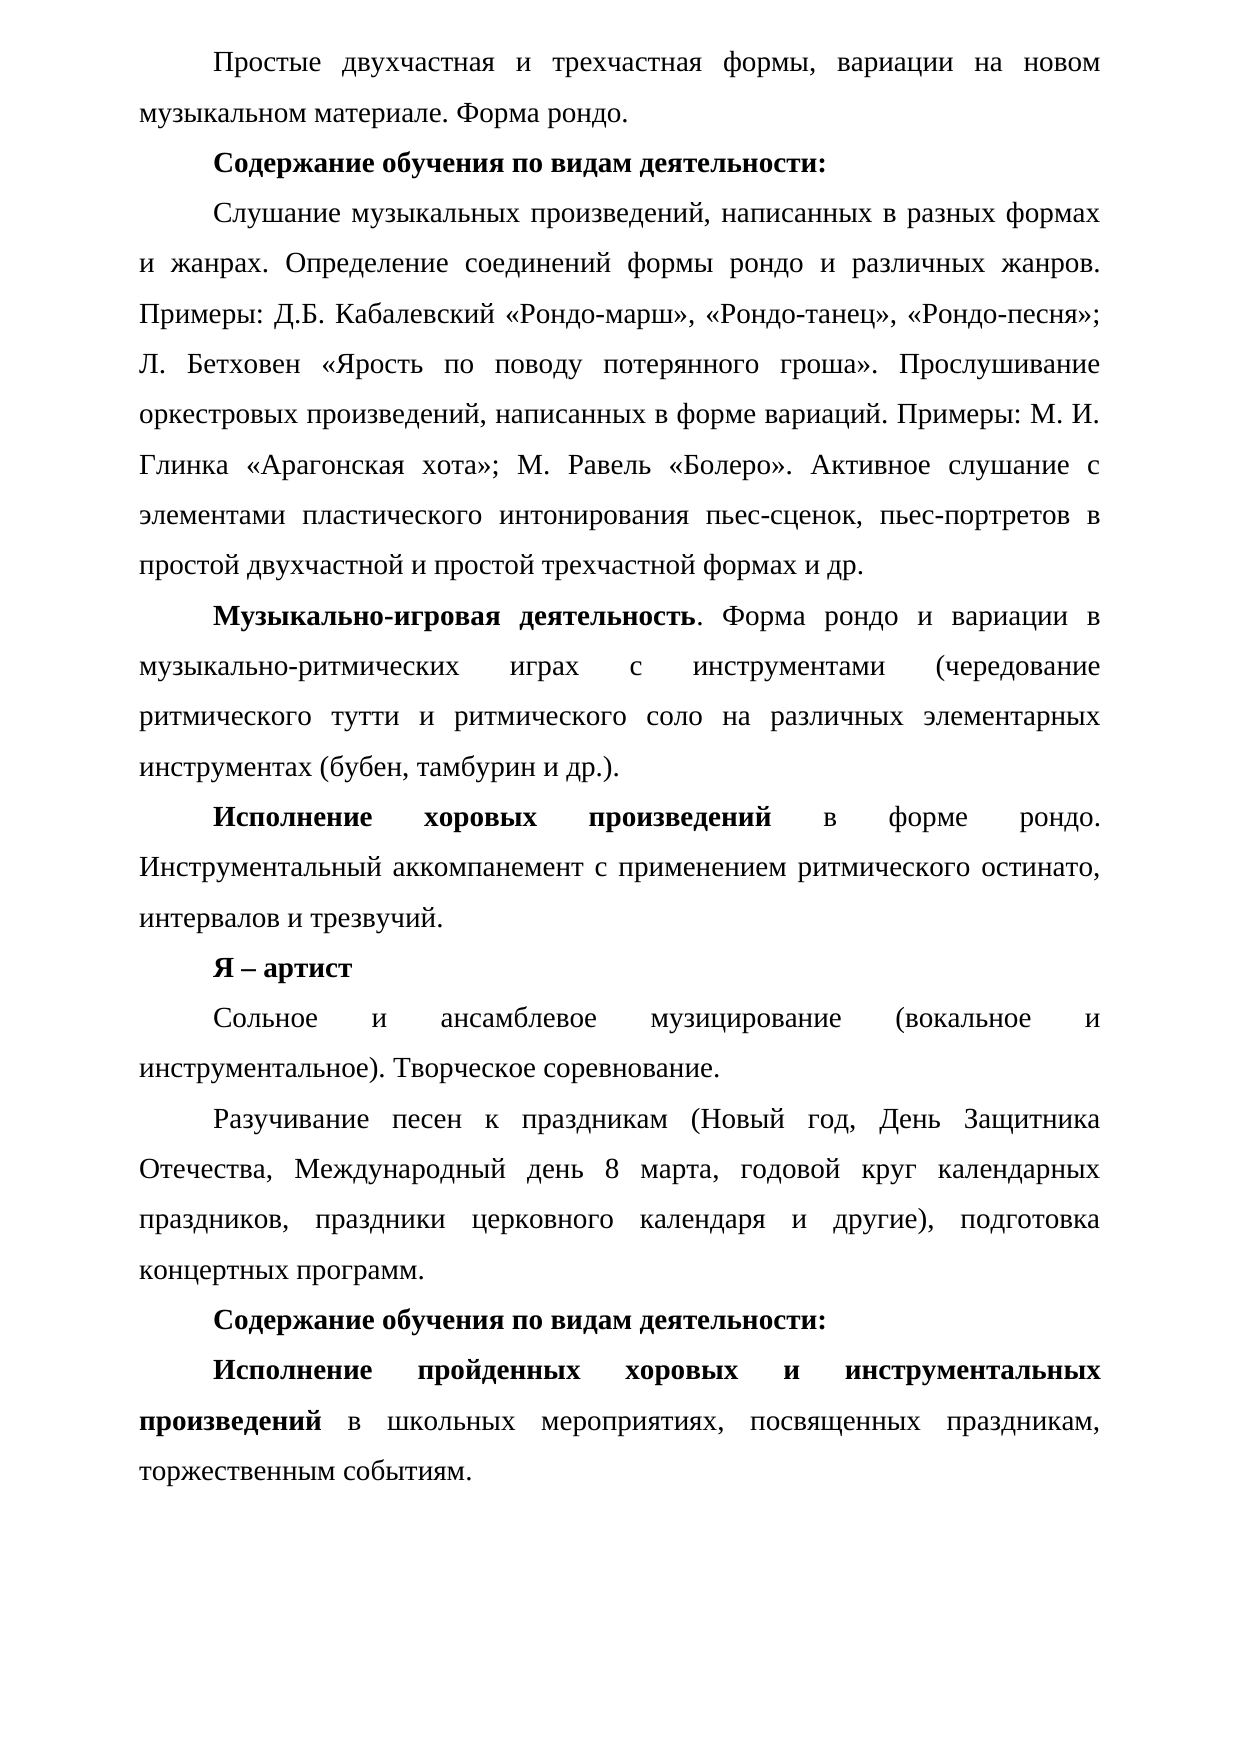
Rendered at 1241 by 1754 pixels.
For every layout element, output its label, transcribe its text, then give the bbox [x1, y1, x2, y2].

text Разучивание песен к праздникам (Новый год, День Защитника Отечества, Международный день 8 марта, годовой круг календарных праздников, праздники церковного календаря и другие), подготовка концертных программ. [139, 1101, 1101, 1285]
text Исполнение хоровых произведений в форме рондо. Инструментальный аккомпанемент с применением ритмического остинато, интервалов и трезвучий. [139, 799, 1101, 933]
text Простые двухчастная и трехчастная формы, вариации на новом музыкальном материале. Форма рондо. [139, 44, 1101, 128]
text Исполнение пройденных хоровых и инструментальных произведений в школьных мероприятиях, посвященных праздникам, торжественным событиям. [139, 1352, 1101, 1487]
text Я – артист [139, 950, 1101, 983]
text Содержание обучения по видам деятельности: [139, 145, 1101, 178]
text Сольное и ансамблевое музицирование (вокальное и инструментальное). Творческое соревнование. [139, 1000, 1101, 1084]
text Слушание музыкальных произведений, написанных в разных формах и жанрах. Определение соединений формы рондо и различных жанров. Примеры: Д.Б. Кабалевский «Рондо-марш», «Рондо-танец», «Рондо-песня»; Л. Бетховен «Ярость по поводу потерянного гроша». Прослушивание оркестровых произведений, написанных в форме вариаций. Примеры: М. И. Глинка «Арагонская хота»; М. Равель «Болеро». Активное слушание с элементами пластического интонирования пьес-сценок, пьес-портретов в простой двухчастной и простой трехчастной формах и др. [139, 195, 1101, 581]
text Содержание обучения по видам деятельности: [139, 1302, 1101, 1336]
text Музыкально-игровая деятельность. Форма рондо и вариации в музыкально-ритмических играх с инструментами (чередование ритмического тутти и ритмического соло на различных элементарных инструментах (бубен, тамбурин и др.). [139, 598, 1101, 782]
